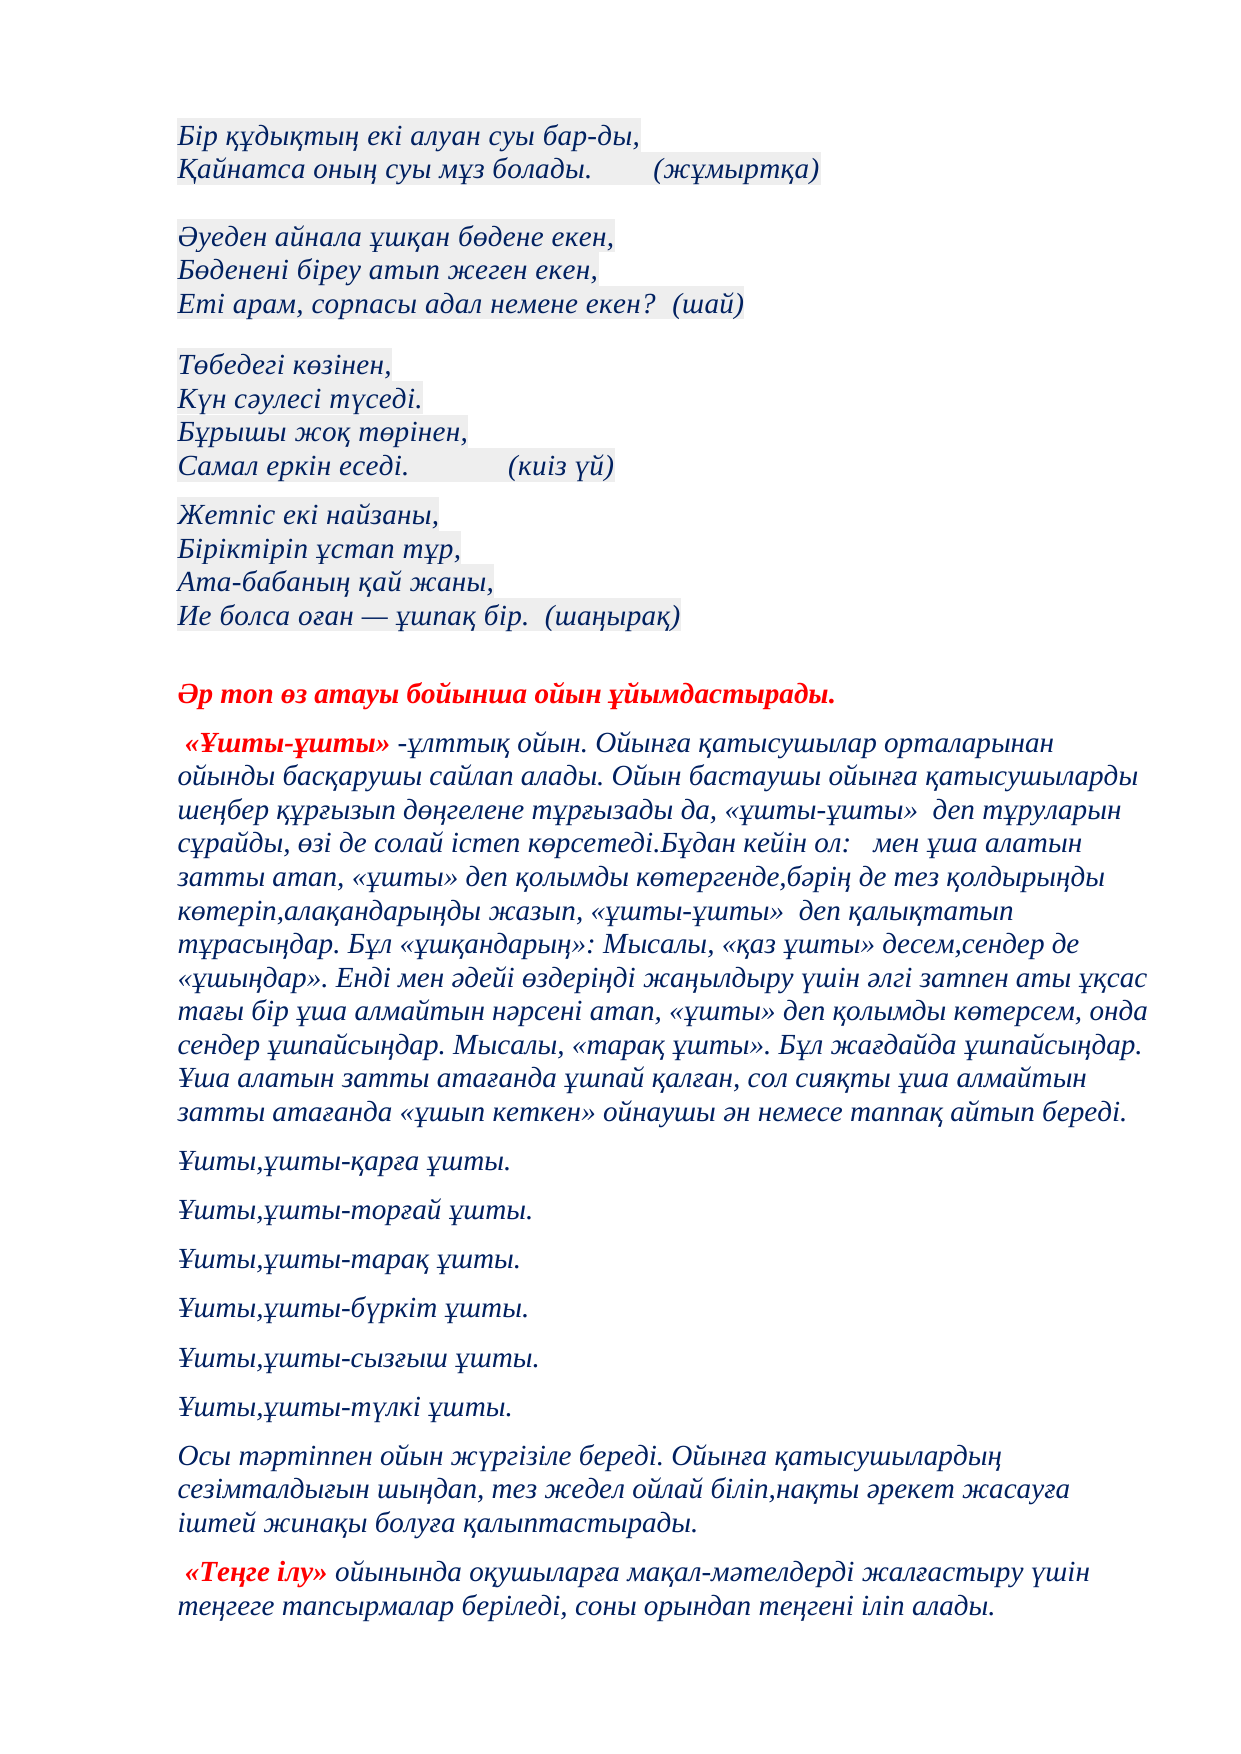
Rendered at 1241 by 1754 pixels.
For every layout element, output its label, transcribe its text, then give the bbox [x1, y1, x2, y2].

text Ұшты,ұшты-қарға ұшты. [177, 1143, 1152, 1177]
text Ұшты,ұшты-түлкі ұшты. [177, 1389, 1152, 1422]
text Ұшты,ұшты-сызғыш ұшты. [177, 1340, 1152, 1373]
text Әр топ өз атауы бойынша ойын ұйымдастырады. [177, 676, 1152, 709]
text Төбедегі көзінен, Күн сәулесі түседі. Бұрышы жоқ төрінен, Самал еркін еседі. (киіз үй) [177, 347, 1152, 482]
text Ұшты,ұшты-тарақ ұшты. [177, 1241, 1152, 1275]
text Әуеден айнала ұшқан бөдене екен, Бөденені біреу атып жеген екен, Еті арам, сорпасы адал немене екен? (шай) [177, 219, 1152, 347]
text «Теңге ілу» ойынында оқушыларға мақал-мәтелдерді жалғастыру үшін теңгеге тапсырмалар беріледі, соны орындап теңгені іліп алады. [177, 1554, 1152, 1621]
text Осы тәртіппен ойын жүргізіле береді. Ойынға қатысушылардың сезімталдығын шыңдап, тез жедел ойлай біліп,нақты әрекет жасауға іштей жинақы болуға қалыптастырады. [177, 1438, 1152, 1539]
text Бір құдықтың екі алуан суы бар-ды, Қайнатса оның суы мұз болады. (жұмыртқа) [641, 118, 1152, 185]
text Ұшты,ұшты-торғай ұшты. [177, 1192, 1152, 1226]
text «Ұшты-ұшты» -ұлттық ойын. Ойынға қатысушылар орталарынан ойынды басқарушы сайлап алады. Ойын бастаушы ойынға қатысушыларды шеңбер құрғызып дөңгелене тұрғызады да, «ұшты-ұшты» деп тұруларын сұрайды, өзі де солай істеп көрсетеді.Бұдан кейін ол: мен ұша алатын затты атап, «ұшты» деп қолымды көтергенде,бәрің де тез қолдырыңды көтеріп,алақандарыңды жазып, «ұшты-ұшты» деп қалықтатып тұрасыңдар. Бұл «ұшқандарың»: Мысалы, «қаз ұшты» десем,сендер де «ұшыңдар». Енді мен әдейі өздеріңді жаңылдыру үшін әлгі затпен аты ұқсас тағы бір ұша алмайтын нәрсені атап, «ұшты» деп қолымды көтерсем, онда сендер ұшпайсыңдар. Мысалы, «тарақ ұшты». Бұл жағдайда ұшпайсыңдар. Ұша алатын затты атағанда ұшпай қалған, сол сияқты ұша алмайтын затты атағанда «ұшып кеткен» ойнаушы ән немесе таппақ айтып береді. [177, 725, 1152, 1127]
text Жетпіс екі найзаны, Біріктіріп ұстап тұр, Ата-бабаның қай жаны, Ие болса оған — ұшпақ бір. (шаңырақ) [177, 497, 1152, 660]
text Ұшты,ұшты-бүркіт ұшты. [177, 1291, 1152, 1324]
